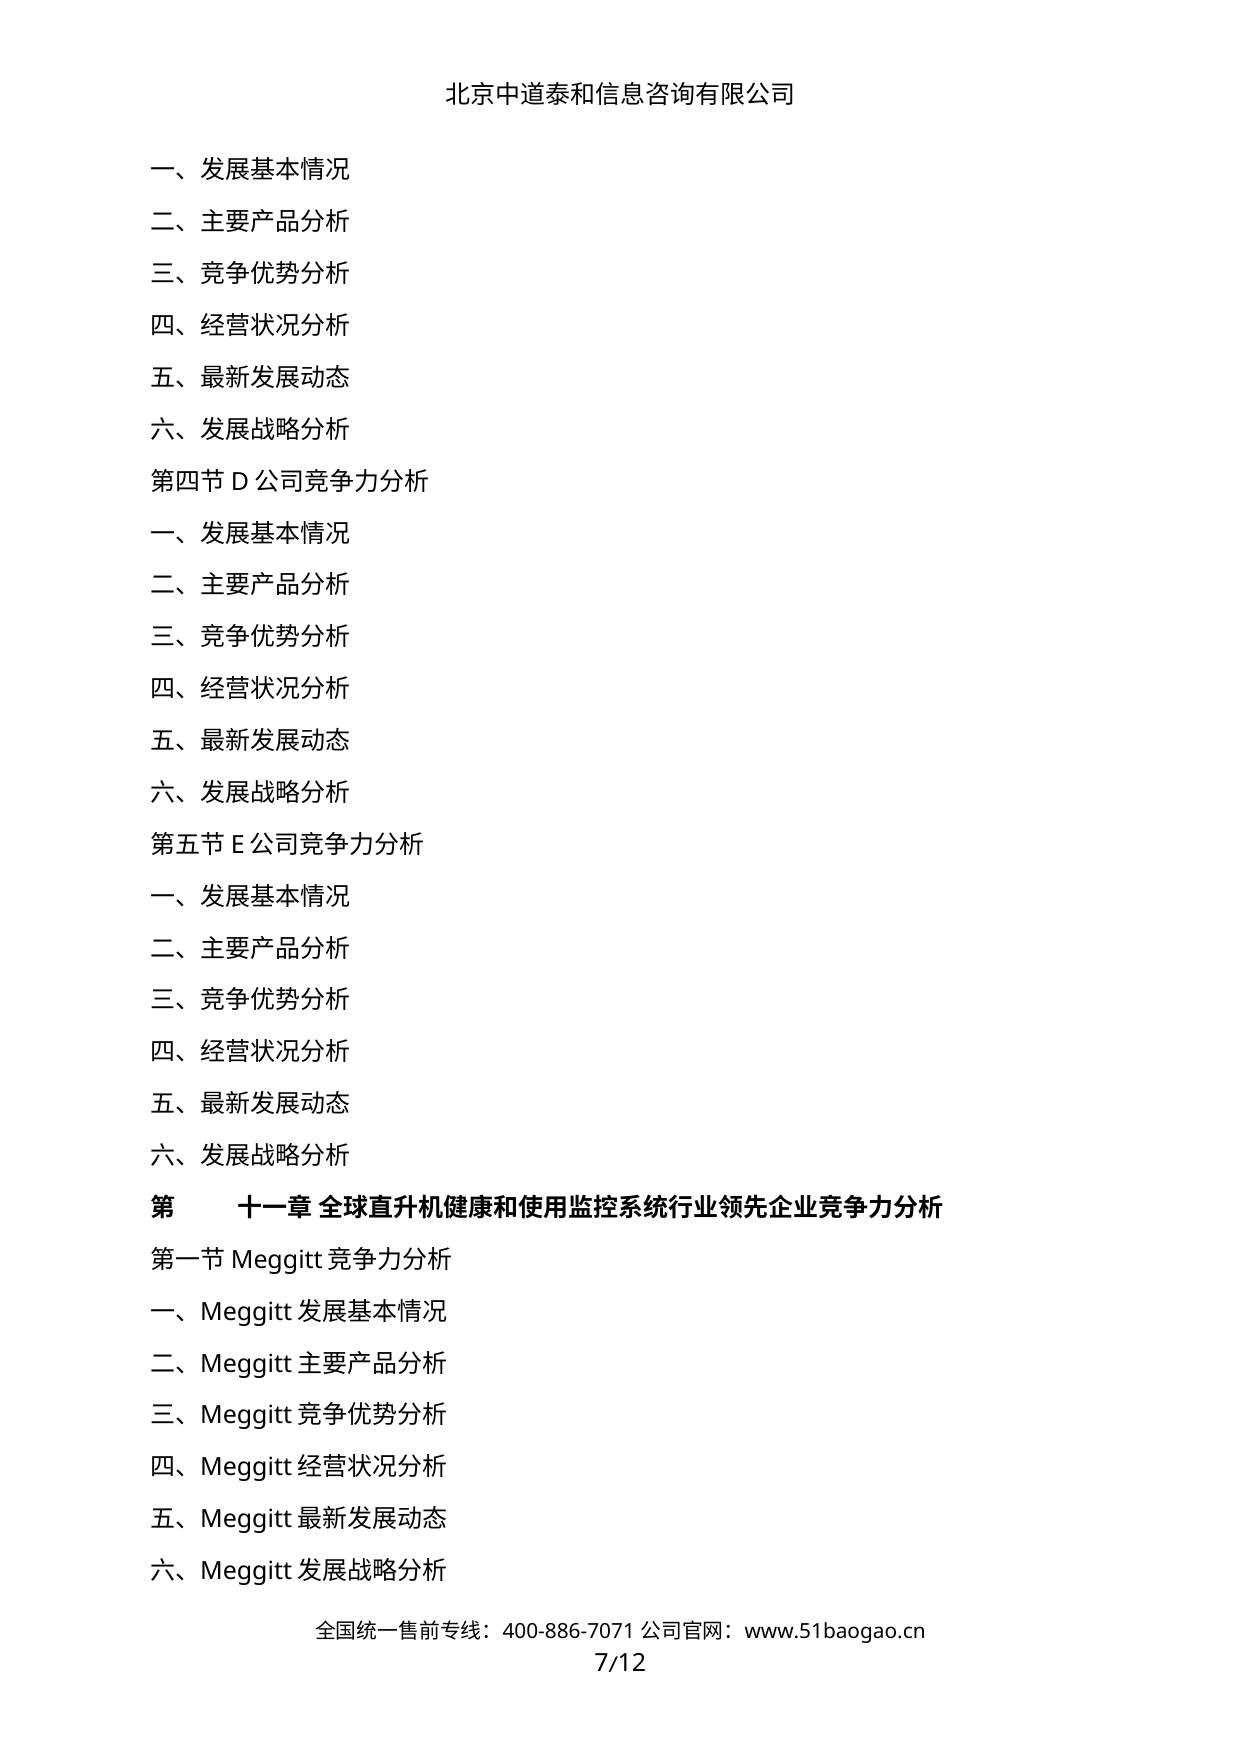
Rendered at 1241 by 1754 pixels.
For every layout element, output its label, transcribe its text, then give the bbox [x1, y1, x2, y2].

text 六、发展战略分析 [150, 409, 1090, 446]
text 第五节 E公司竞争力分析 [150, 824, 1090, 861]
text 第 十一章 全球直升机健康和使用监控系统行业领先企业竞争力分析 [150, 1187, 1090, 1224]
text 二、主要产品分析 [150, 928, 1090, 964]
text 四、经营状况分析 [150, 669, 1090, 705]
text 六、发展战略分析 [150, 772, 1090, 809]
text 三、竞争优势分析 [150, 980, 1090, 1016]
text 一、Meggitt发展基本情况 [150, 1291, 1090, 1327]
text 五、Meggitt最新发展动态 [150, 1499, 1090, 1535]
text 五、最新发展动态 [150, 721, 1090, 757]
text 二、主要产品分析 [150, 202, 1090, 238]
text 四、经营状况分析 [150, 1032, 1090, 1068]
text 五、最新发展动态 [150, 357, 1090, 394]
text 三、竞争优势分析 [150, 617, 1090, 653]
text 六、Meggitt发展战略分析 [150, 1551, 1090, 1587]
text 第四节 D公司竞争力分析 [150, 461, 1090, 497]
text 第一节 Meggitt竞争力分析 [150, 1239, 1090, 1276]
text 四、Meggitt经营状况分析 [150, 1447, 1090, 1483]
text 二、Meggitt主要产品分析 [150, 1343, 1090, 1379]
text 一、发展基本情况 [150, 876, 1090, 912]
text 二、主要产品分析 [150, 565, 1090, 601]
text 五、最新发展动态 [150, 1084, 1090, 1120]
text 四、经营状况分析 [150, 306, 1090, 342]
text 三、竞争优势分析 [150, 254, 1090, 290]
text 三、Meggitt竞争优势分析 [150, 1395, 1090, 1431]
text 一、发展基本情况 [150, 150, 1090, 186]
text 一、发展基本情况 [150, 513, 1090, 549]
text 六、发展战略分析 [150, 1136, 1090, 1172]
